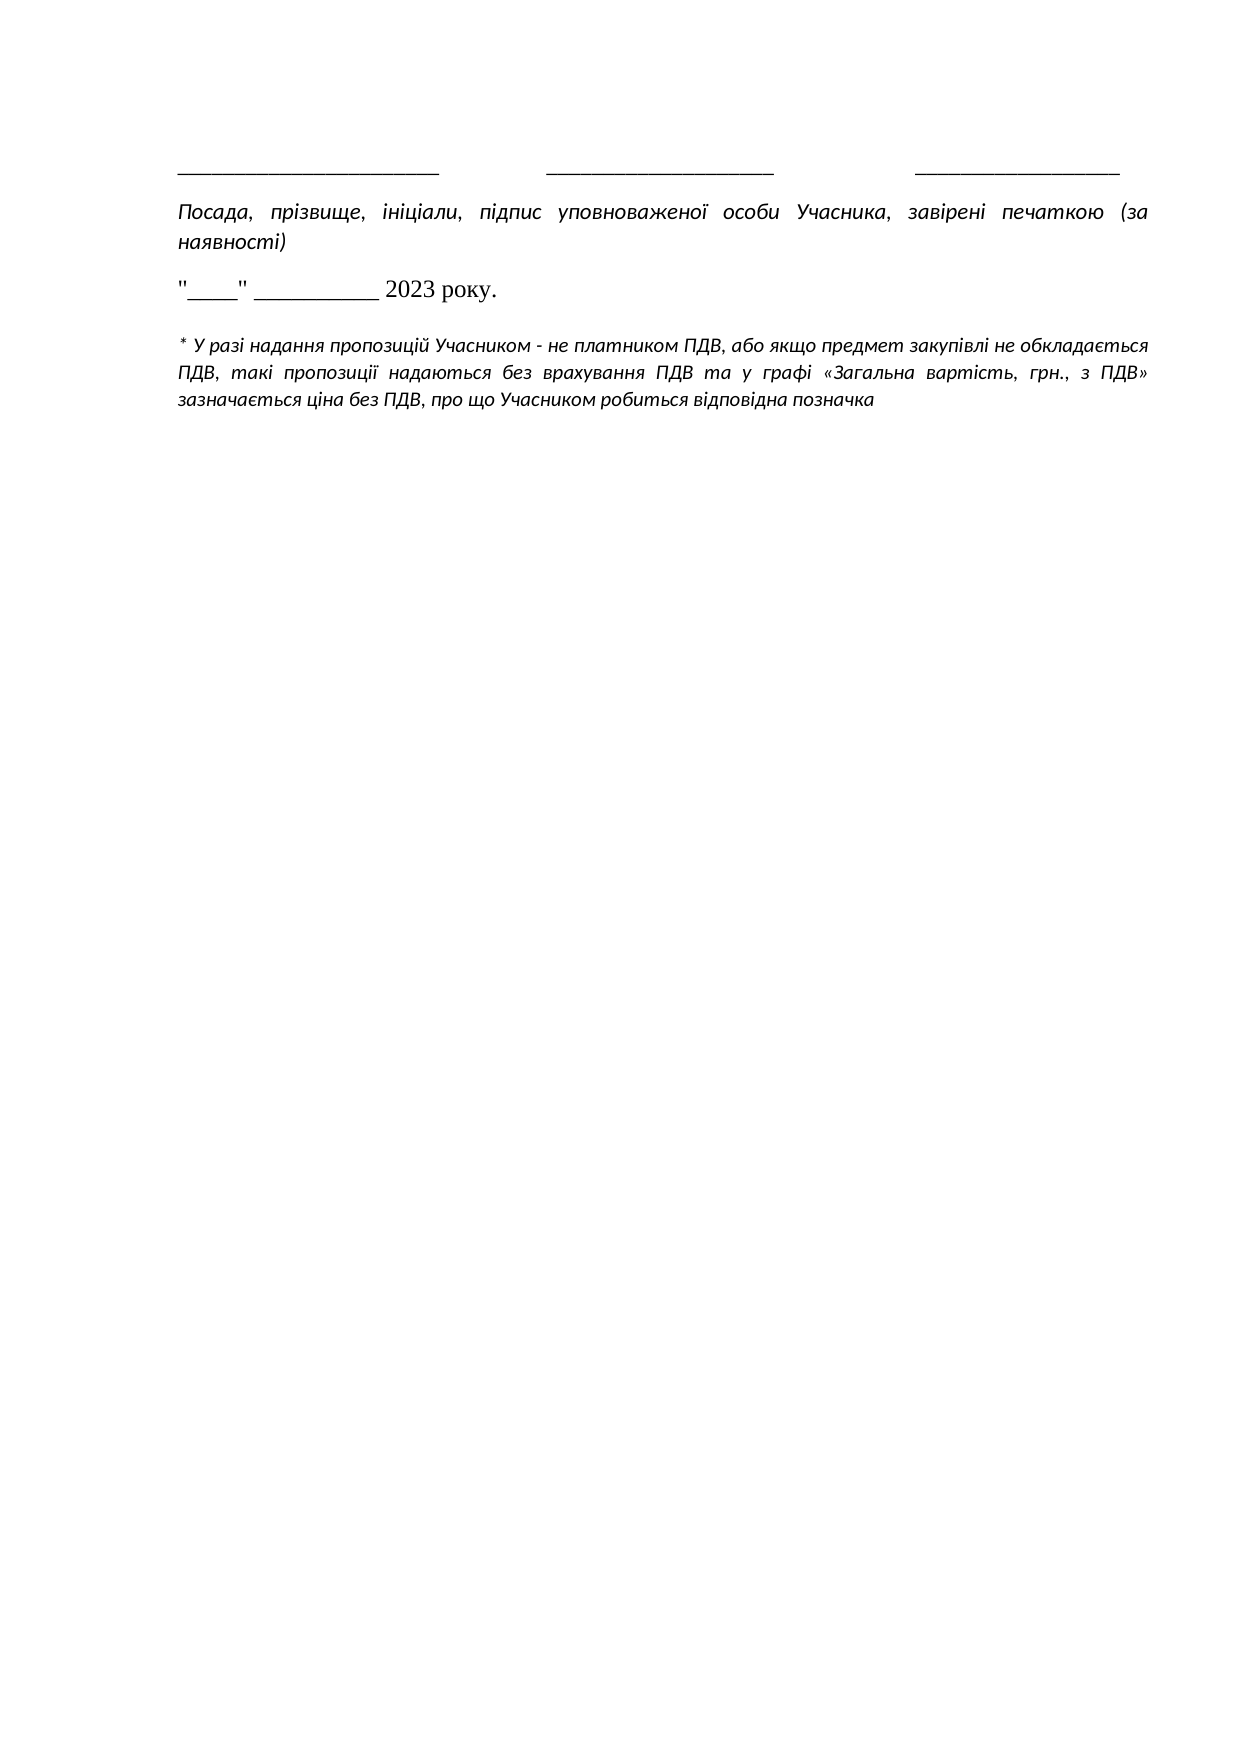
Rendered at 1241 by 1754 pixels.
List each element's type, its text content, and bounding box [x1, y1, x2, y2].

text _______________________ ____________________ __________________ [177, 150, 1152, 178]
text Посада, прізвище, ініціали, підпис уповноваженої особи Учасника, завірені печаткою (за наявності) [177, 197, 1152, 255]
text * У разі надання пропозицій Учасником - не платником ПДВ, або якщо предмет закупівлі не обкладається ПДВ, такі пропозиції надаються без врахування ПДВ та у графі «Загальна вартість, грн., з ПДВ» зазначається ціна без ПДВ, про що Учасником робиться відповідна позначка [177, 332, 1152, 412]
list "____" __________ 2023 року. [177, 274, 1152, 303]
